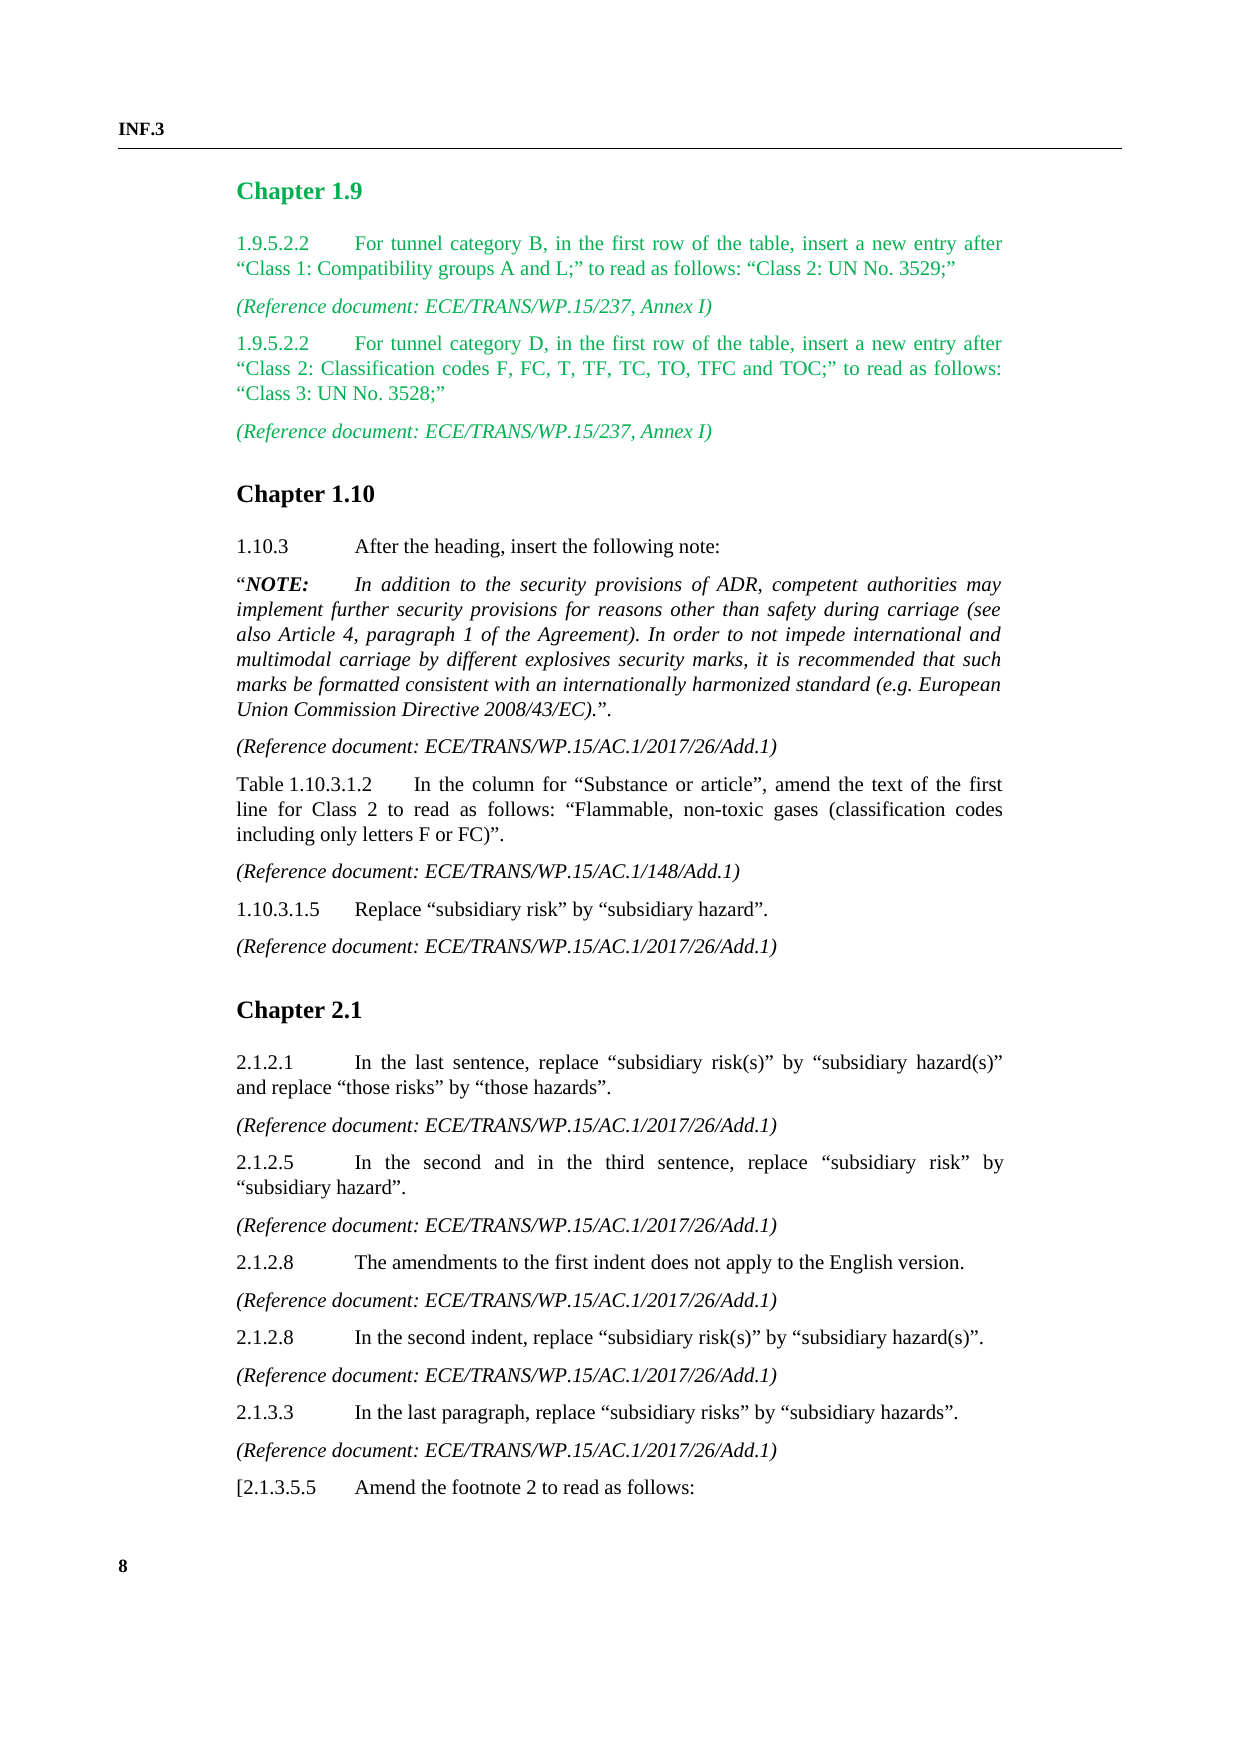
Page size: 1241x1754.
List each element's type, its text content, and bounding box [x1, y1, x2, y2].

text (Reference document: ECE/TRANS/WP.15/237, Annex I) [236, 418, 1004, 443]
text (Reference document: ECE/TRANS/WP.15/AC.1/2017/26/Add.1) [236, 1287, 1004, 1312]
text 2.1.3.3 In the last paragraph, replace “subsidiary risks” by “subsidiary hazards”. [236, 1399, 1004, 1424]
text Chapter 1.9 [118, 177, 1004, 205]
text 1.9.5.2.2 For tunnel category D, in the first row of the table, insert a new entry after “Class 2: Classification codes F, FC, T, TF, TC, TO, TFC and TOC;” to read as follows: “Class 3: UN No. 3528;” [236, 330, 1004, 405]
text (Reference document: ECE/TRANS/WP.15/AC.1/148/Add.1) [236, 858, 1004, 883]
text 2.1.2.1 In the last sentence, replace “subsidiary risk(s)” by “subsidiary hazard(s)” and replace “those risks” by “those hazards”. [236, 1049, 1004, 1099]
text (Reference document: ECE/TRANS/WP.15/AC.1/2017/26/Add.1) [236, 933, 1004, 958]
text (Reference document: ECE/TRANS/WP.15/AC.1/2017/26/Add.1) [236, 1212, 1004, 1237]
text (Reference document: ECE/TRANS/WP.15/AC.1/2017/26/Add.1) [236, 1362, 1004, 1387]
text 1.10.3 After the heading, insert the following note: [236, 533, 1004, 558]
text 1.10.3.1.5 Replace “subsidiary risk” by “subsidiary hazard”. [236, 896, 1004, 921]
text “NOTE: In addition to the security provisions of ADR, competent authorities may implement further security provisions for reasons other than safety during carriage (see also Article 4, paragraph 1 of the Agreement). In order to not impede international and multimodal carriage by different explosives security marks, it is recommended that such marks be formatted consistent with an internationally harmonized standard (e.g. European Union Commission Directive 2008/43/EC).”. [236, 571, 1004, 721]
text (Reference document: ECE/TRANS/WP.15/237, Annex I) [236, 293, 1004, 318]
text (Reference document: ECE/TRANS/WP.15/AC.1/2017/26/Add.1) [236, 1112, 1004, 1137]
text 2.1.2.8 The amendments to the first indent does not apply to the English version. [236, 1249, 1004, 1274]
text 1.9.5.2.2 For tunnel category B, in the first row of the table, insert a new entry after “Class 1: Compatibility groups A and L;” to read as follows: “Class 2: UN No. 3529;” [236, 230, 1004, 280]
text 2.1.2.8 In the second indent, replace “subsidiary risk(s)” by “subsidiary hazard(s)”. [236, 1324, 1004, 1349]
text Table 1.10.3.1.2 In the column for “Substance or article”, amend the text of the first line for Class 2 to read as follows: “Flammable, non-toxic gases (classification codes including only letters F or FC)”. [236, 771, 1004, 846]
text [2.1.3.5.5 Amend the footnote 2 to read as follows: [236, 1474, 1004, 1499]
text (Reference document: ECE/TRANS/WP.15/AC.1/2017/26/Add.1) [236, 1437, 1004, 1462]
text (Reference document: ECE/TRANS/WP.15/AC.1/2017/26/Add.1) [236, 733, 1004, 758]
text Chapter 2.1 [118, 996, 1004, 1024]
text Chapter 1.10 [118, 480, 1004, 508]
text 2.1.2.5 In the second and in the third sentence, replace “subsidiary risk” by “subsidiary hazard”. [236, 1149, 1004, 1199]
